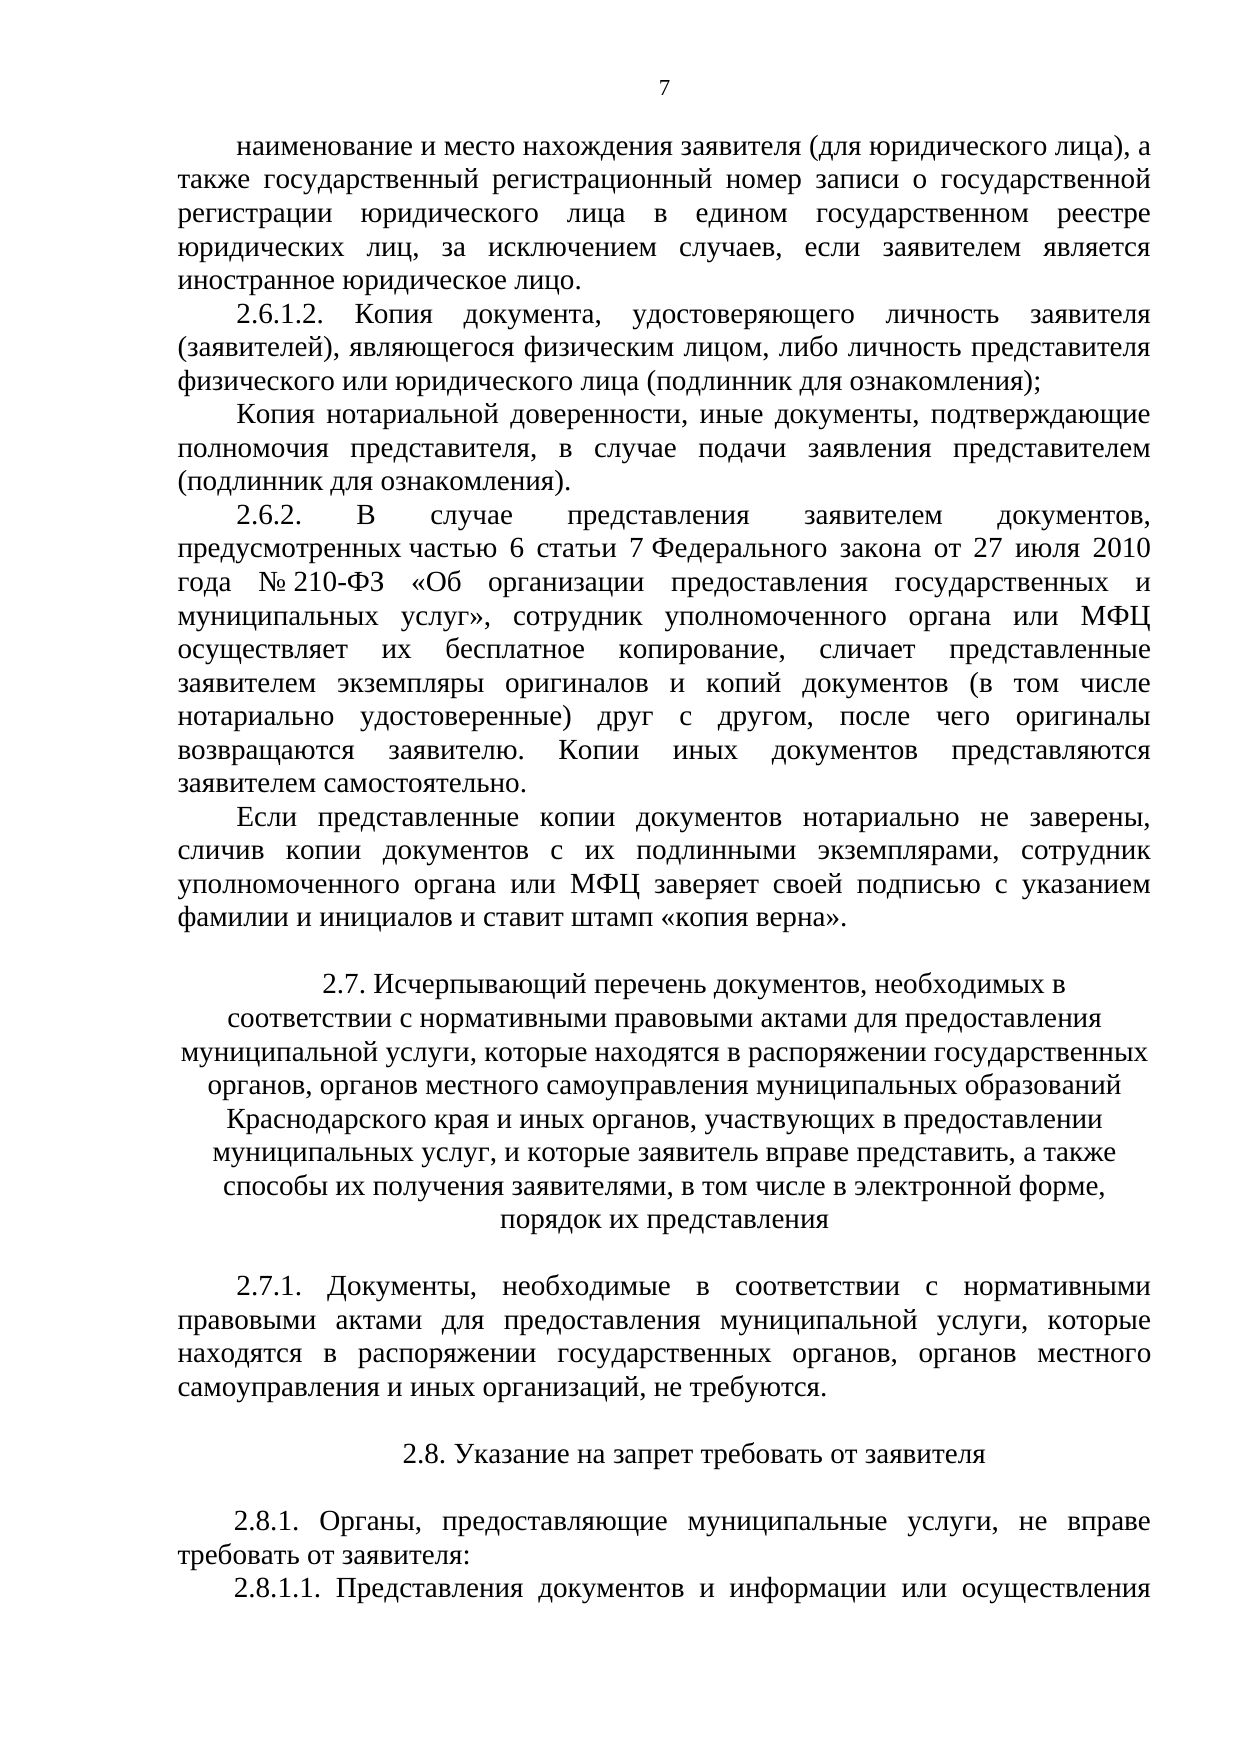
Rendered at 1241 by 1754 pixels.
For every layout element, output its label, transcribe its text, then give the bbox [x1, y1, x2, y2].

text 2.8. Указание на запрет требовать от заявителя [177, 1436, 1152, 1470]
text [177, 1570, 1152, 1604]
text 2.8.1. Органы, предоставляющие муниципальные услуги, не вправе требовать от заявителя: [177, 1503, 1152, 1570]
text 2.6.2. В случае представления заявителем документов, предусмотренных частью 6 статьи 7 Федерального закона от 27 июля 2010 года № 210-ФЗ «Об организации предоставления государственных и муниципальных услуг», сотрудник уполномоченного органа или МФЦ осуществляет их бесплатное копирование, сличает представленные заявителем экземпляры оригиналов и копий документов (в том числе нотариально удостоверенные) друг с другом, после чего оригиналы возвращаются заявителю. Копии иных документов представляются заявителем самостоятельно. [177, 497, 1152, 799]
text наименование и место нахождения заявителя (для юридического лица), а также государственный регистрационный номер записи о государственной регистрации юридического лица в едином государственном реестре юридических лиц, за исключением случаев, если заявителем является иностранное юридическое лицо. [177, 128, 1152, 296]
text 2.7. Исчерпывающий перечень документов, необходимых в соответствии с нормативными правовыми актами для предоставления муниципальной услуги, которые находятся в распоряжении государственных органов, органов местного самоуправления муниципальных образований Краснодарского края и иных органов, участвующих в предоставлении муниципальных услуг, и которые заявитель вправе представить, а также способы их получения заявителями, в том числе в электронной форме, порядок их представления [177, 967, 1152, 1235]
text 2.7.1. Документы, необходимые в соответствии с нормативными правовыми актами для предоставления муниципальной услуги, которые находятся в распоряжении государственных органов, органов местного самоуправления и иных организаций, не требуются. [177, 1268, 1152, 1403]
text Копия нотариальной доверенности, иные документы, подтверждающие полномочия представителя, в случае подачи заявления представителем (подлинник для ознакомления). [177, 396, 1152, 497]
text 2.6.1.2. Копия документа, удостоверяющего личность заявителя (заявителей), являющегося физическим лицом, либо личность представителя физического или юридического лица (подлинник для ознакомления); [177, 296, 1152, 396]
text Если представленные копии документов нотариально не заверены, сличив копии документов с их подлинными экземплярами, сотрудник уполномоченного органа или МФЦ заверяет своей подписью с указанием фамилии и инициалов и ставит штамп «копия верна». [177, 799, 1152, 933]
